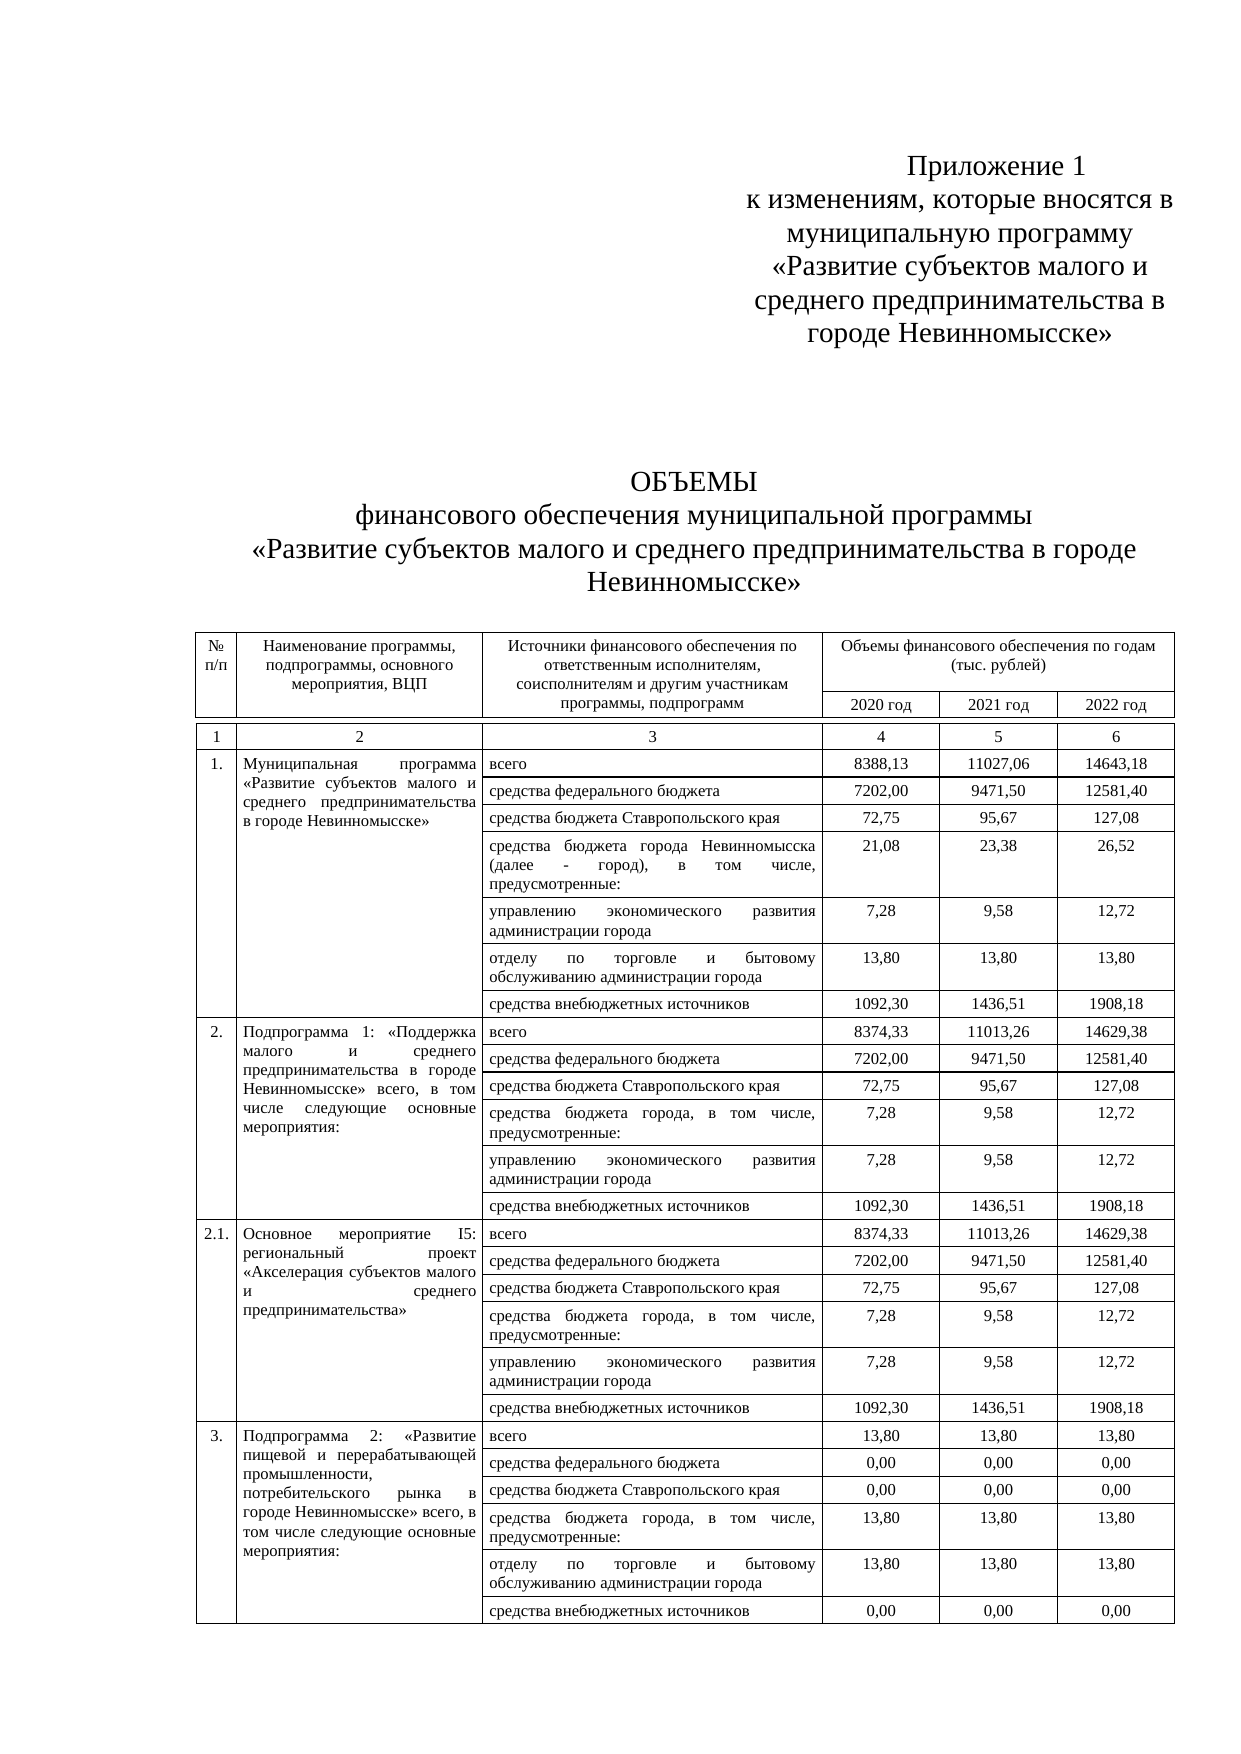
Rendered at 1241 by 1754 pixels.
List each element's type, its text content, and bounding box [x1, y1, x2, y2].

table_cell 9,58 [940, 1302, 1057, 1347]
table_cell 1436,51 [940, 991, 1057, 1017]
table_cell средства бюджета города, в том числе, предусмотренные: [483, 1100, 822, 1145]
table_cell 13,80 [823, 1550, 939, 1596]
table_header 6 [1058, 724, 1174, 749]
table_cell 23,38 [940, 832, 1057, 897]
table_cell 11013,26 [940, 1220, 1057, 1246]
table_cell 12,72 [1058, 1302, 1174, 1347]
table_cell средства бюджета Ставропольского края [483, 805, 822, 831]
text Приложение 1 [738, 148, 1181, 181]
table_cell управлению экономического развития администрации города [483, 898, 822, 943]
table_cell отделу по торговле и бытовому обслуживанию администрации города [483, 1550, 822, 1596]
table_cell 2020 год [823, 692, 939, 717]
table_cell 1908,18 [1058, 1193, 1174, 1219]
table_cell 2021 год [940, 692, 1057, 717]
table_cell всего [483, 1422, 822, 1448]
text ОБЪЕМЫ [207, 464, 1181, 497]
text «Развитие субъектов малого и среднего предпринимательства в городе Невинномысске» [207, 531, 1181, 598]
table_cell 0,00 [1058, 1597, 1174, 1623]
table_cell средства федерального бюджета [483, 1247, 822, 1273]
table_cell 0,00 [823, 1597, 939, 1623]
table_cell 13,80 [823, 1504, 939, 1549]
table_cell средства внебюджетных источников [483, 1395, 822, 1421]
table_cell 72,75 [823, 1073, 939, 1099]
table_cell 1436,51 [940, 1193, 1057, 1219]
table_cell 11013,26 [940, 1018, 1057, 1044]
table_cell 1908,18 [1058, 1395, 1174, 1421]
table_cell 1092,30 [823, 1395, 939, 1421]
table_cell 72,75 [823, 1275, 939, 1301]
table_cell Подпрограмма 2: «Развитие пищевой и перерабатывающей промышленности, потребительского рынка в городе Невинномысске» всего, в том числе следующие основные мероприятия: [237, 1422, 482, 1623]
table_cell 9,58 [940, 898, 1057, 943]
table_cell 8388,13 [823, 750, 939, 776]
table_cell 12,72 [1058, 1100, 1174, 1145]
table_cell 13,80 [1058, 1422, 1174, 1448]
table_cell 7,28 [823, 1302, 939, 1347]
table_cell 3. [197, 1422, 236, 1623]
table_cell 13,80 [1058, 1550, 1174, 1596]
table_header 2 [237, 724, 482, 749]
table_cell 14629,38 [1058, 1018, 1174, 1044]
table_cell 13,80 [940, 1504, 1057, 1549]
table_cell 127,08 [1058, 1073, 1174, 1099]
table_cell 13,80 [940, 1550, 1057, 1596]
table_cell 12581,40 [1058, 1045, 1174, 1071]
text финансового обеспечения муниципальной программы [207, 497, 1181, 531]
table_cell 7,28 [823, 1146, 939, 1192]
table_cell средства бюджета города, в том числе, предусмотренные: [483, 1302, 822, 1347]
table_cell отделу по торговле и бытовому обслуживанию администрации города [483, 944, 822, 989]
table_cell Муниципальная программа «Развитие субъектов малого и среднего предпринимательства в городе Невинномысске» [237, 750, 482, 1017]
table_header Источники финансового обеспечения по ответственным исполнителям, соисполнителям и другим участникам программы, подпрограмм [483, 633, 822, 717]
table_cell 7202,00 [823, 1247, 939, 1273]
table_cell 1092,30 [823, 1193, 939, 1219]
table_cell всего [483, 750, 822, 776]
table_cell Подпрограмма 1: «Поддержка малого и среднего предпринимательства в городе Невинномысске» всего, в том числе следующие основные мероприятия: [237, 1018, 482, 1219]
table_header 4 [823, 724, 939, 749]
table_cell 7,28 [823, 898, 939, 943]
table_cell 11027,06 [940, 750, 1057, 776]
table_cell управлению экономического развития администрации города [483, 1348, 822, 1394]
text к изменениям, которые вносятся в муниципальную программу «Развитие субъектов малого и среднего предпринимательства в городе Невинномысске» [738, 181, 1181, 349]
table_cell 7,28 [823, 1100, 939, 1145]
table_cell 1436,51 [940, 1395, 1057, 1421]
table_cell всего [483, 1220, 822, 1246]
table_cell 95,67 [940, 1073, 1057, 1099]
table_cell 13,80 [940, 944, 1057, 989]
table_cell 9,58 [940, 1146, 1057, 1192]
table_cell средства федерального бюджета [483, 1449, 822, 1476]
table_cell 8374,33 [823, 1018, 939, 1044]
table_cell 12581,40 [1058, 1247, 1174, 1273]
table_cell Основное мероприятие I5: региональный проект «Акселерация субъектов малого и среднего предпринимательства» [237, 1220, 482, 1421]
table_cell 95,67 [940, 805, 1057, 831]
table_cell 9,58 [940, 1348, 1057, 1394]
table_cell 0,00 [823, 1449, 939, 1476]
table_cell 9471,50 [940, 778, 1057, 804]
table_cell средства бюджета Ставропольского края [483, 1477, 822, 1503]
table_cell 2022 год [1058, 692, 1174, 717]
table_cell управлению экономического развития администрации города [483, 1146, 822, 1192]
table_cell 0,00 [1058, 1477, 1174, 1503]
table_cell 26,52 [1058, 832, 1174, 897]
table_cell 9,58 [940, 1100, 1057, 1145]
table_cell 0,00 [940, 1449, 1057, 1476]
table_cell 0,00 [823, 1477, 939, 1503]
table_header 5 [940, 724, 1057, 749]
table_cell 13,80 [823, 1422, 939, 1448]
table_cell 13,80 [1058, 1504, 1174, 1549]
table_cell 12,72 [1058, 898, 1174, 943]
table_cell 0,00 [1058, 1449, 1174, 1476]
table_cell 9471,50 [940, 1045, 1057, 1071]
table_cell 14629,38 [1058, 1220, 1174, 1246]
table_cell 12,72 [1058, 1348, 1174, 1394]
table_cell 127,08 [1058, 1275, 1174, 1301]
table_cell 12581,40 [1058, 778, 1174, 804]
table_cell 13,80 [823, 944, 939, 989]
table_cell 1908,18 [1058, 991, 1174, 1017]
table_cell 1092,30 [823, 991, 939, 1017]
table_cell 1. [197, 750, 236, 1017]
table_cell 13,80 [940, 1422, 1057, 1448]
table_cell 127,08 [1058, 805, 1174, 831]
table_cell средства бюджета города Невинномысска (далее - город), в том числе, предусмотренные: [483, 832, 822, 897]
table_cell средства внебюджетных источников [483, 1597, 822, 1623]
table_header Наименование программы, подпрограммы, основного мероприятия, ВЦП [237, 633, 482, 717]
table_header 1 [197, 724, 236, 749]
table_cell 2. [197, 1018, 236, 1219]
table_cell 72,75 [823, 805, 939, 831]
table_cell 13,80 [1058, 944, 1174, 989]
table_cell 14643,18 [1058, 750, 1174, 776]
table_cell средства федерального бюджета [483, 1045, 822, 1071]
table_cell средства бюджета города, в том числе, предусмотренные: [483, 1504, 822, 1549]
table_cell средства бюджета Ставропольского края [483, 1073, 822, 1099]
table_header 3 [483, 724, 822, 749]
table_cell средства бюджета Ставропольского края [483, 1275, 822, 1301]
table_cell 8374,33 [823, 1220, 939, 1246]
table_cell 12,72 [1058, 1146, 1174, 1192]
table_cell средства федерального бюджета [483, 778, 822, 804]
table_cell средства внебюджетных источников [483, 991, 822, 1017]
table_cell 7,28 [823, 1348, 939, 1394]
table_cell 21,08 [823, 832, 939, 897]
table_cell 0,00 [940, 1597, 1057, 1623]
table_cell 9471,50 [940, 1247, 1057, 1273]
table_header Объемы финансового обеспечения по годам (тыс. рублей) [823, 633, 1174, 691]
table_cell 0,00 [940, 1477, 1057, 1503]
table_cell 95,67 [940, 1275, 1057, 1301]
table_cell 7202,00 [823, 778, 939, 804]
table_cell средства внебюджетных источников [483, 1193, 822, 1219]
table_cell всего [483, 1018, 822, 1044]
table_cell 7202,00 [823, 1045, 939, 1071]
table_header № п/п [196, 633, 236, 717]
table_cell 2.1. [197, 1220, 236, 1421]
